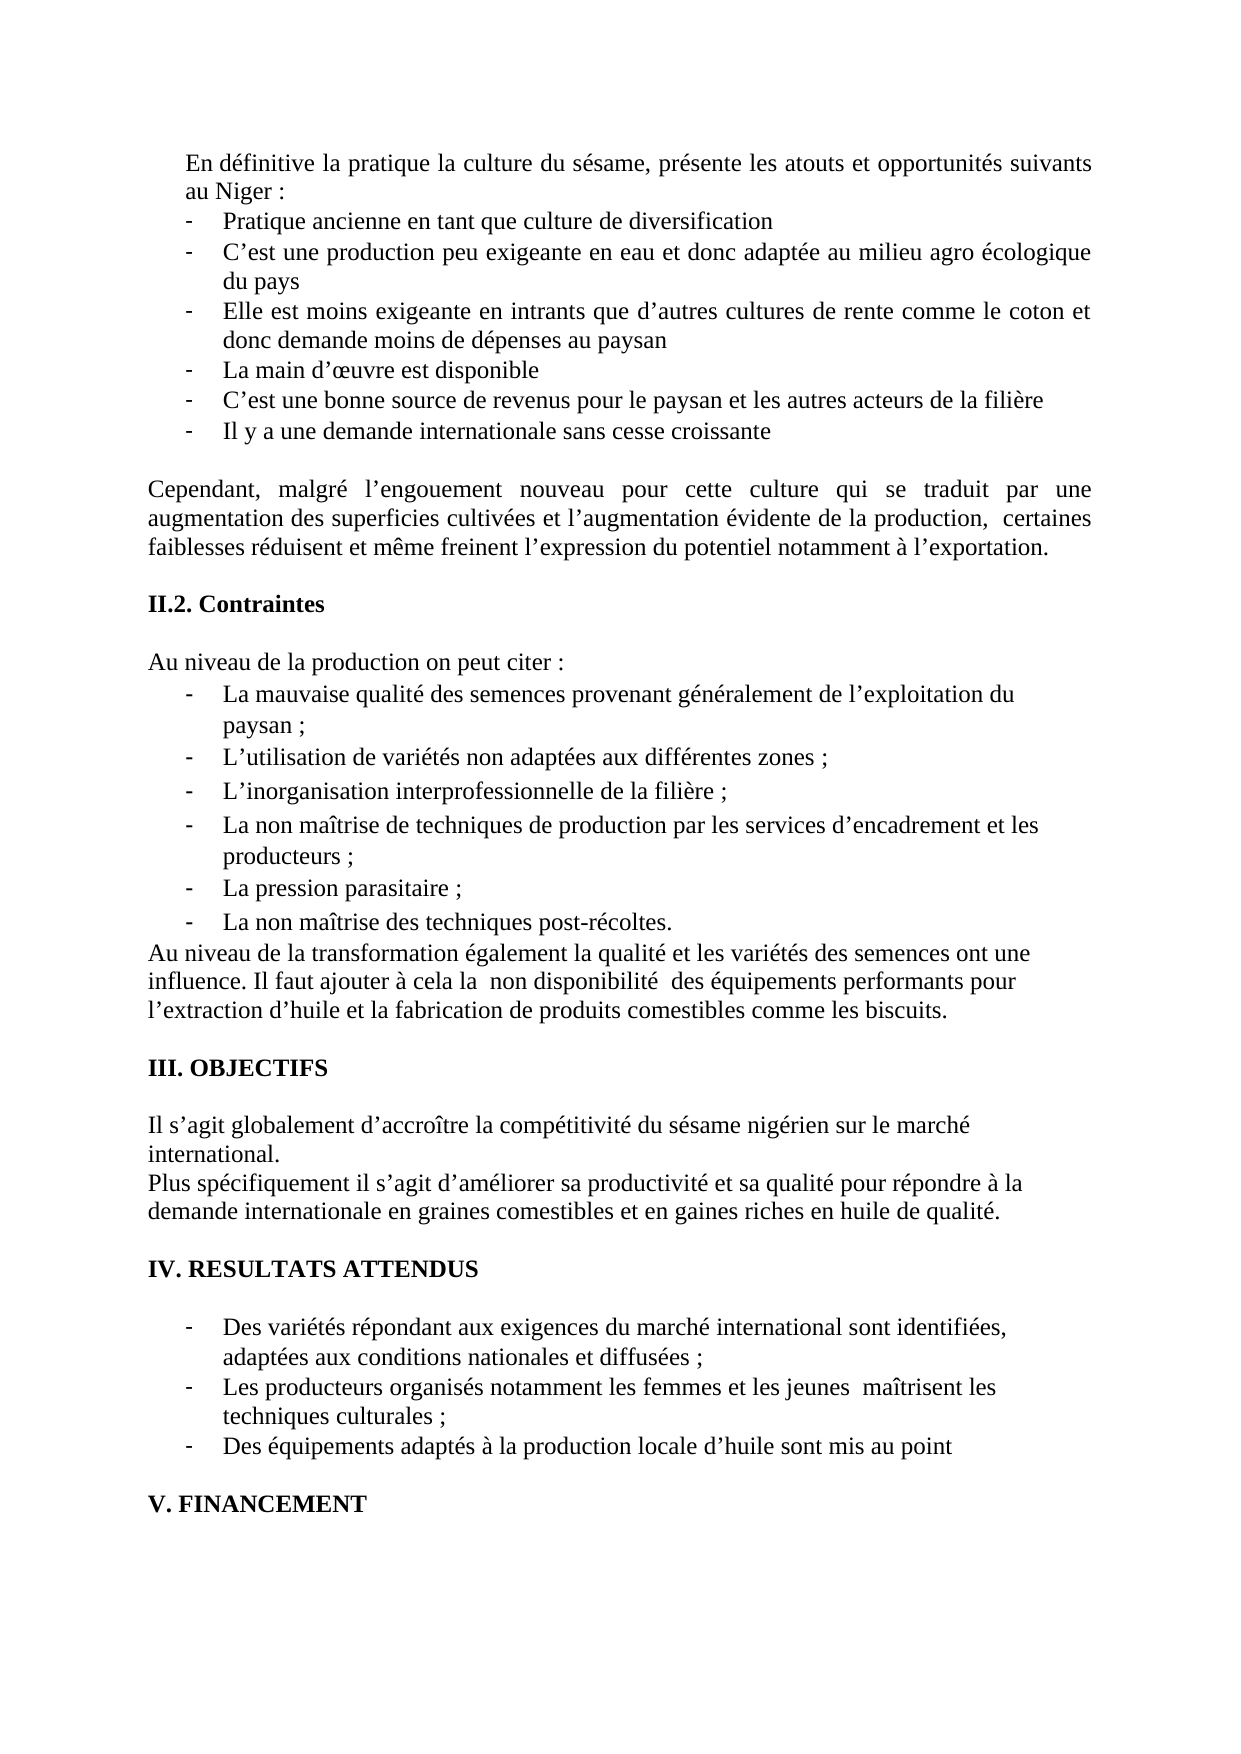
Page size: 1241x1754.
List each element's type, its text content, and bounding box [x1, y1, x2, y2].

list C’est une bonne source de revenus pour le paysan et les autres acteurs de la filière [185, 385, 1093, 415]
list C’est une production peu exigeante en eau et donc adaptée au milieu agro écologique du pays [185, 236, 1093, 295]
list L’utilisation de variétés non adaptées aux différentes zones ; [185, 738, 1093, 773]
text II.2. Contraintes [148, 589, 1093, 618]
list Des variétés répondant aux exigences du marché international sont identifiées, adaptées aux conditions nationales et diffusées ; [185, 1311, 1093, 1371]
list La non maîtrise de techniques de production par les services d’encadrement et les producteurs ; [185, 807, 1093, 869]
text Cependant, malgré l’engouement nouveau pour cette culture qui se traduit par une augmentation des superficies cultivées et l’augmentation évidente de la production, certaines faiblesses réduisent et même freinent l’expression du potentiel notamment à l’exportation. [148, 474, 1093, 561]
text Il s’agit globalement d’accroître la compétitivité du sésame nigérien sur le marché international. Plus spécifiquement il s’agit d’améliorer sa productivité et sa qualité pour répondre à la demande internationale en graines comestibles et en gaines riches en huile de qualité. [148, 1110, 1093, 1225]
list Des équipements adaptés à la production locale d’huile sont mis au point [185, 1430, 1093, 1460]
list La non maîtrise des techniques post-récoltes. [185, 903, 1093, 938]
list Pratique ancienne en tant que culture de diversification [185, 205, 1093, 236]
list Elle est moins exigeante en intrants que d’autres cultures de rente comme le coton et donc demande moins de dépenses au paysan [185, 295, 1093, 354]
text III. OBJECTIFS [148, 1053, 1093, 1081]
text IV. RESULTATS ATTENDUS [148, 1254, 1093, 1283]
list Il y a une demande internationale sans cesse croissante [185, 415, 1093, 446]
list La main d’œuvre est disponible [185, 354, 1093, 385]
text Au niveau de la transformation également la qualité et les variétés des semences ont une influence. Il faut ajouter à cela la non disponibilité des équipements performants pour l’extraction d’huile et la fabrication de produits comestibles comme les biscuits. [148, 938, 1093, 1024]
list Les producteurs organisés notamment les femmes et les jeunes maîtrisent les techniques culturales ; [185, 1371, 1093, 1430]
text En définitive la pratique la culture du sésame, présente les atouts et opportunités suivants au Niger : [185, 148, 1093, 205]
text V. FINANCEMENT [148, 1489, 1093, 1518]
list La pression parasitaire ; [185, 869, 1093, 903]
list La mauvaise qualité des semences provenant généralement de l’exploitation du paysan ; [185, 676, 1093, 738]
text Au niveau de la production on peut citer : [148, 647, 1093, 676]
list L’inorganisation interprofessionnelle de la filière ; [185, 773, 1093, 807]
